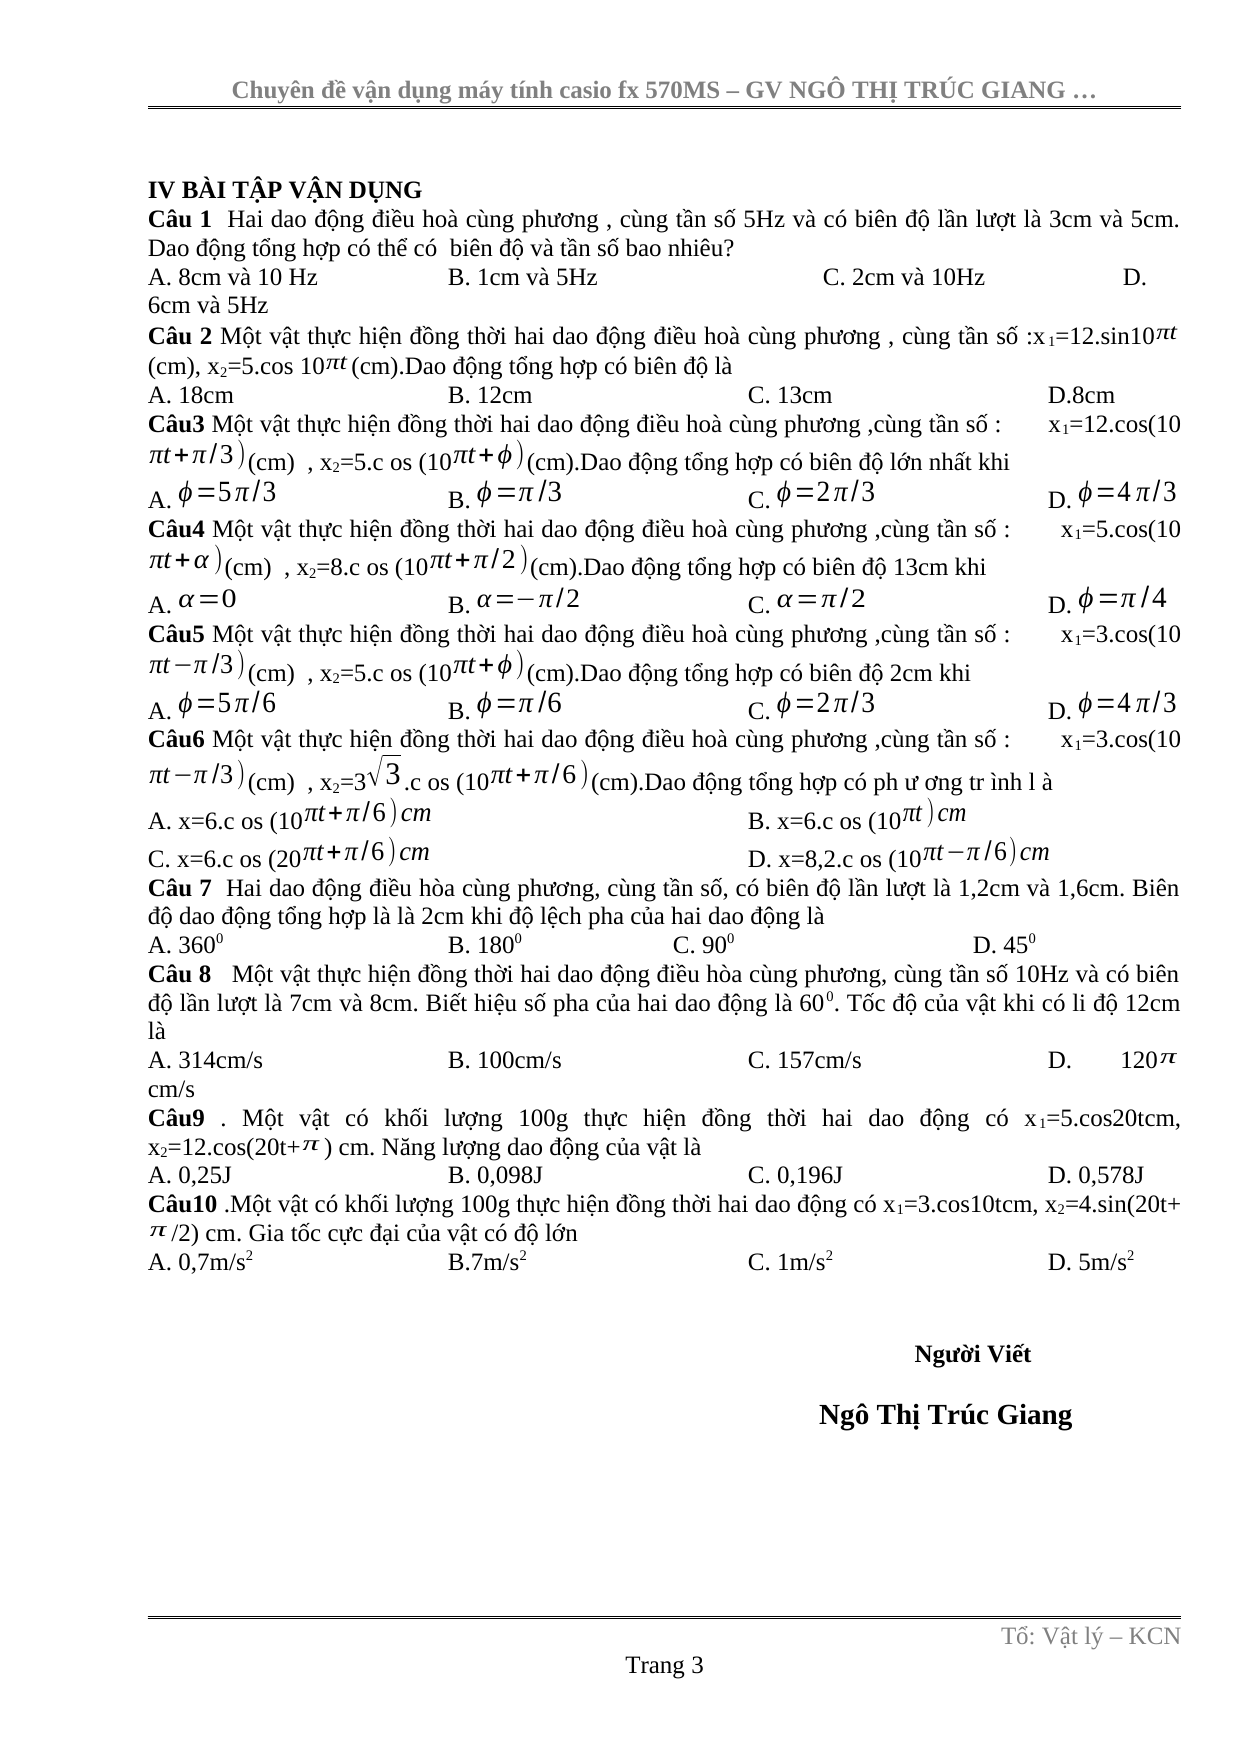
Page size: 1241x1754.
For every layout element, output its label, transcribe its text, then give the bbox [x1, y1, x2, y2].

text Người Viết [148, 1339, 1181, 1368]
text Câu 8 Một vật thực hiện đồng thời hai dao động điều hòa cùng phương, cùng tần số 10Hz và có biên độ lần lượt là 7cm và 8cm. Biết hiệu số pha của hai dao động là 600. Tốc độ của vật khi có li độ 12cm là [148, 959, 1181, 1045]
text A. B. C. D. [148, 581, 1181, 619]
text Câu5 Một vật thực hiện đồng thời hai dao động điều hoà cùng phương ,cùng tần số : x1=3.cos(10(cm) , x2=5.c os (10(cm).Dao động tổng hợp có biên độ 2cm khi [148, 619, 1181, 686]
text IV BÀI TẬP VẬN DỤNG [148, 176, 1181, 204]
text A. 314cm/s B. 100cm/s C. 157cm/s D. 120cm/s [148, 1045, 1181, 1103]
text Câu6 Một vật thực hiện đồng thời hai dao động điều hoà cùng phương ,cùng tần số : x1=3.cos(10(cm) , x2=3.c os (10(cm).Dao động tổng hợp có ph ư ơng tr ình l à [148, 724, 1181, 796]
text A. B. C. D. [148, 476, 1181, 514]
text A. 18cm B. 12cm C. 13cm D.8cm [148, 380, 1181, 409]
text A. 0,7m/s2 B.7m/s2 C. 1m/s2 D. 5m/s2 [148, 1247, 1181, 1276]
text Câu 1 Hai dao động điều hoà cùng phương , cùng tần số 5Hz và có biên độ lần lượt là 3cm và 5cm. Dao động tổng hợp có thể có biên độ và tần số bao nhiêu? [148, 204, 1181, 262]
text Câu4 Một vật thực hiện đồng thời hai dao động điều hoà cùng phương ,cùng tần số : x1=5.cos(10(cm) , x2=8.c os (10(cm).Dao động tổng hợp có biên độ 13cm khi [148, 514, 1181, 581]
text Câu9 . Một vật có khối lượng 100g thực hiện đồng thời hai dao động có x1=5.cos20tcm, x2=12.cos(20t+) cm. Năng lượng dao động của vật là [148, 1103, 1181, 1160]
text Ngô Thị Trúc Giang [148, 1397, 1181, 1430]
text C. x=6.c os (20 D. x=8,2.c os (10 [148, 834, 1181, 873]
text Câu10 .Một vật có khối lượng 100g thực hiện đồng thời hai dao động có x1=3.cos10tcm, x2=4.sin(20t+/2) cm. Gia tốc cực đại của vật có độ lớn [148, 1189, 1181, 1247]
text A. 0,25J B. 0,098J C. 0,196J D. 0,578J [148, 1160, 1181, 1189]
text Câu3 Một vật thực hiện đồng thời hai dao động điều hoà cùng phương ,cùng tần số : x1=12.cos(10(cm) , x2=5.c os (10(cm).Dao động tổng hợp có biên độ lớn nhất khi [148, 409, 1181, 476]
text Câu 7 Hai dao động điều hòa cùng phương, cùng tần số, có biên độ lần lượt là 1,2cm và 1,6cm. Biên độ dao động tổng hợp là là 2cm khi độ lệch pha của hai dao động là [148, 873, 1181, 930]
text Câu 2 Một vật thực hiện đồng thời hai dao động điều hoà cùng phương , cùng tần số :x1=12.sin10(cm), x2=5.cos 10(cm).Dao động tổng hợp có biên độ là [148, 319, 1181, 380]
text A. 8cm và 10 Hz B. 1cm và 5Hz C. 2cm và 10Hz D. 6cm và 5Hz [148, 262, 1181, 319]
text A. B. C. D. [148, 686, 1181, 724]
text A. 3600 B. 1800 C. 900 D. 450 [148, 930, 1181, 959]
text A. x=6.c os (10 B. x=6.c os (10 [148, 796, 1181, 834]
